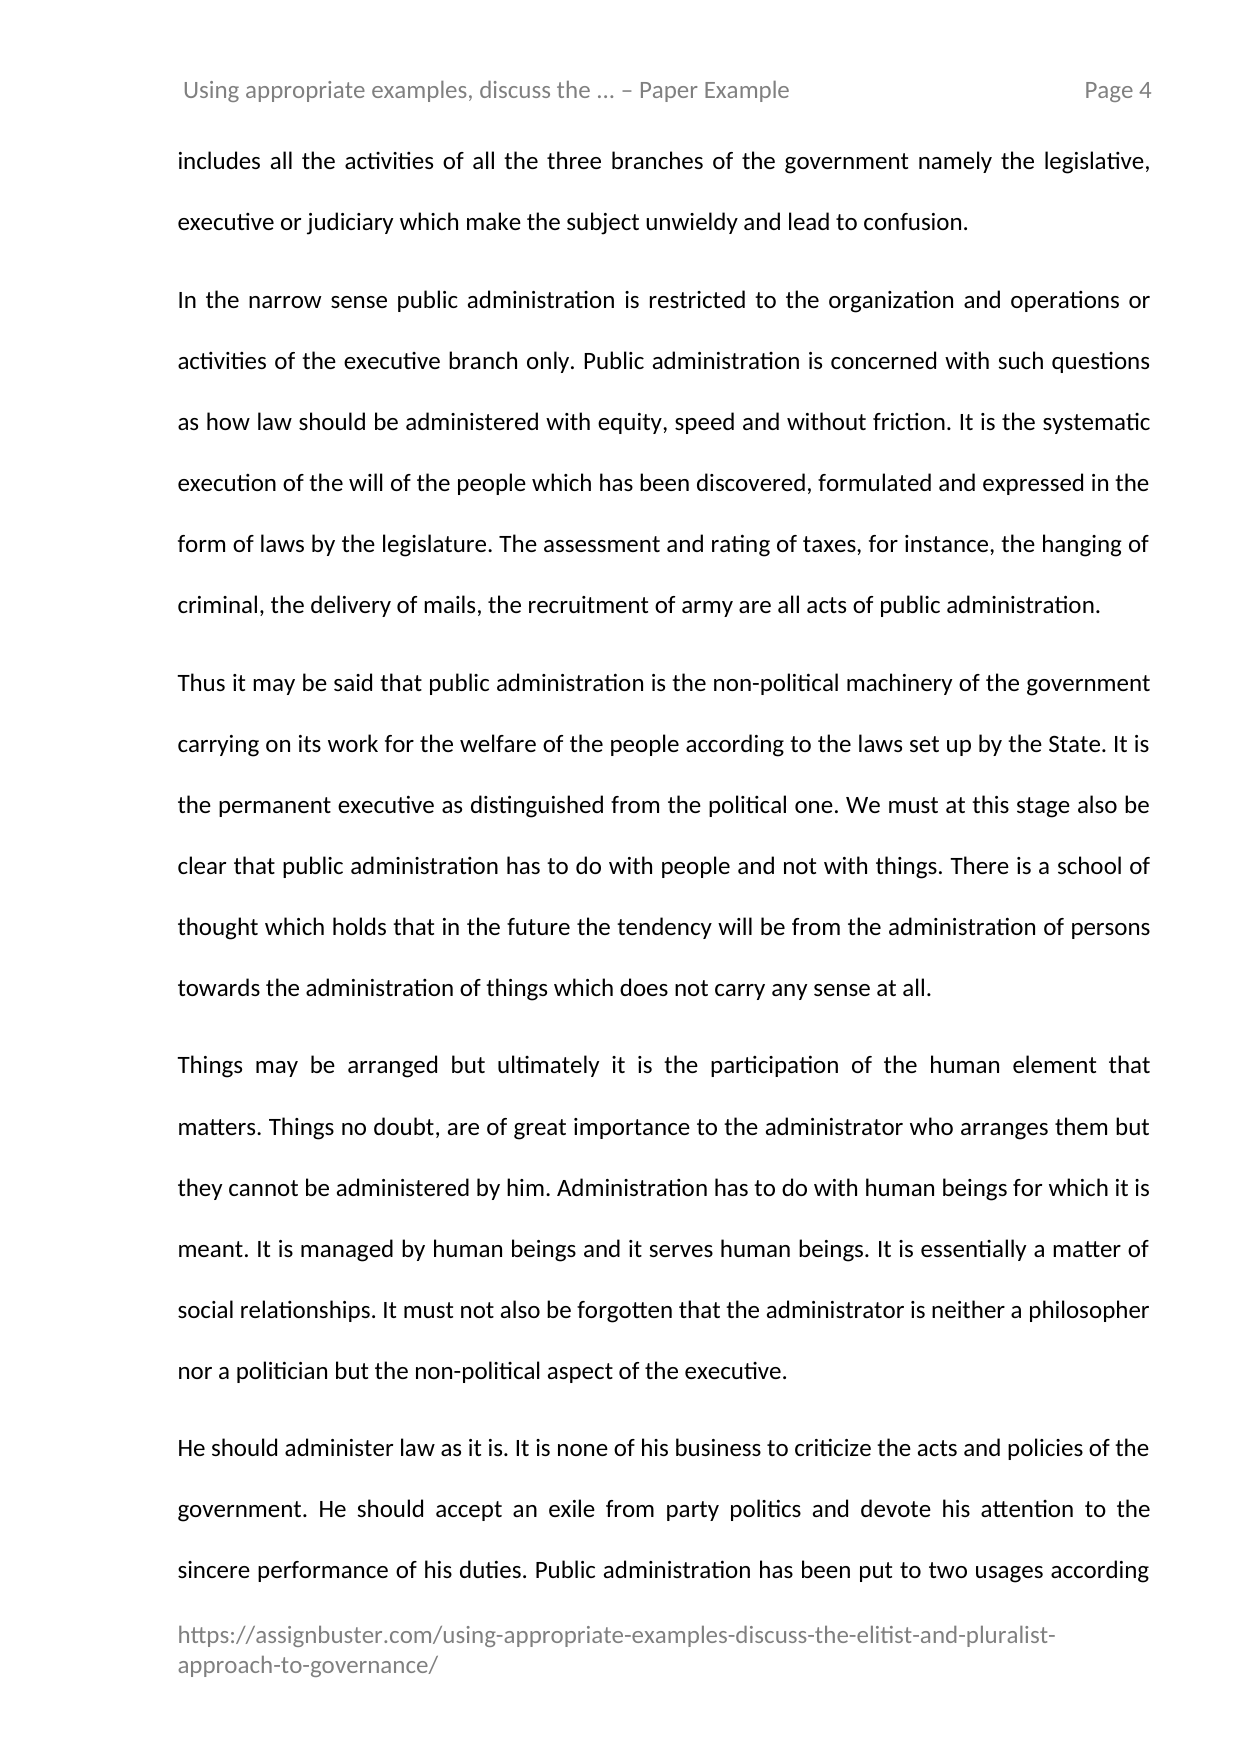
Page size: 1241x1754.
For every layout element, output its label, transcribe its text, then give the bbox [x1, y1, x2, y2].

text In the narrow sense public administration is restricted to the organization and operations or activities of the executive branch only. Public administration is concerned with such questions as how law should be administered with equity, speed and without friction. It is the systematic execution of the will of the people which has been discovered, formulated and expressed in the form of laws by the legislature. The assessment and rating of taxes, for instance, the hanging of criminal, the delivery of mails, the recruitment of army are all acts of public administration. [177, 284, 1152, 619]
text Thus it may be said that public administration is the non-political machinery of the government carrying on its work for the welfare of the people according to the laws set up by the State. It is the permanent executive as distinguished from the political one. We must at this stage also be clear that public administration has to do with people and not with things. There is a school of thought which holds that in the future the tendency will be from the administration of persons towards the administration of things which does not carry any sense at all. [177, 667, 1152, 1002]
text Things may be arranged but ultimately it is the participation of the human element that matters. Things no doubt, are of great importance to the administrator who arranges them but they cannot be administered by him. Administration has to do with human beings for which it is meant. It is managed by human beings and it serves human beings. It is essentially a matter of social relationships. It must not also be forgotten that the administrator is neither a philosopher nor a politician but the non-political aspect of the executive. [177, 1049, 1152, 1385]
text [177, 145, 1152, 237]
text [177, 1432, 1152, 1585]
